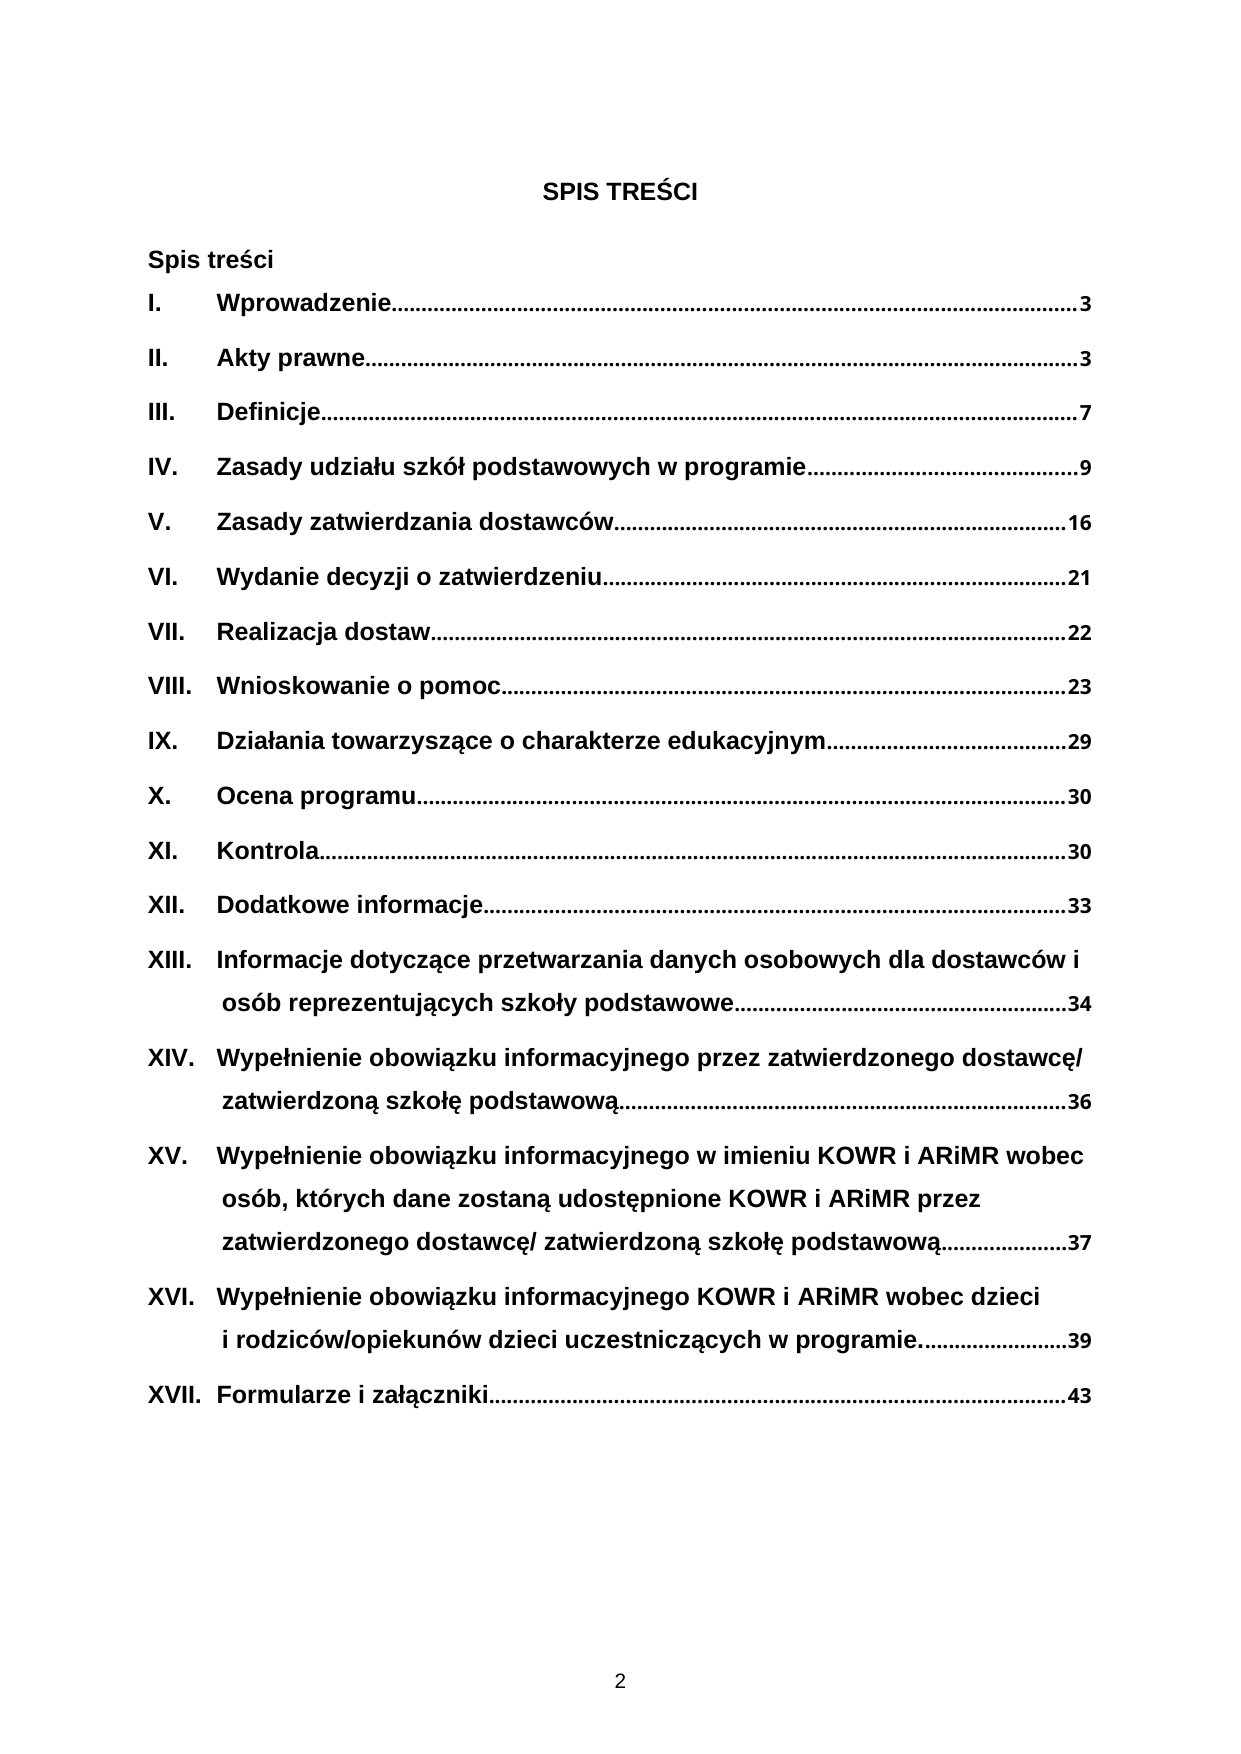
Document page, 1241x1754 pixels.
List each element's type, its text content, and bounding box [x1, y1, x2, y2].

text SPIS TREŚCI [148, 176, 1092, 205]
